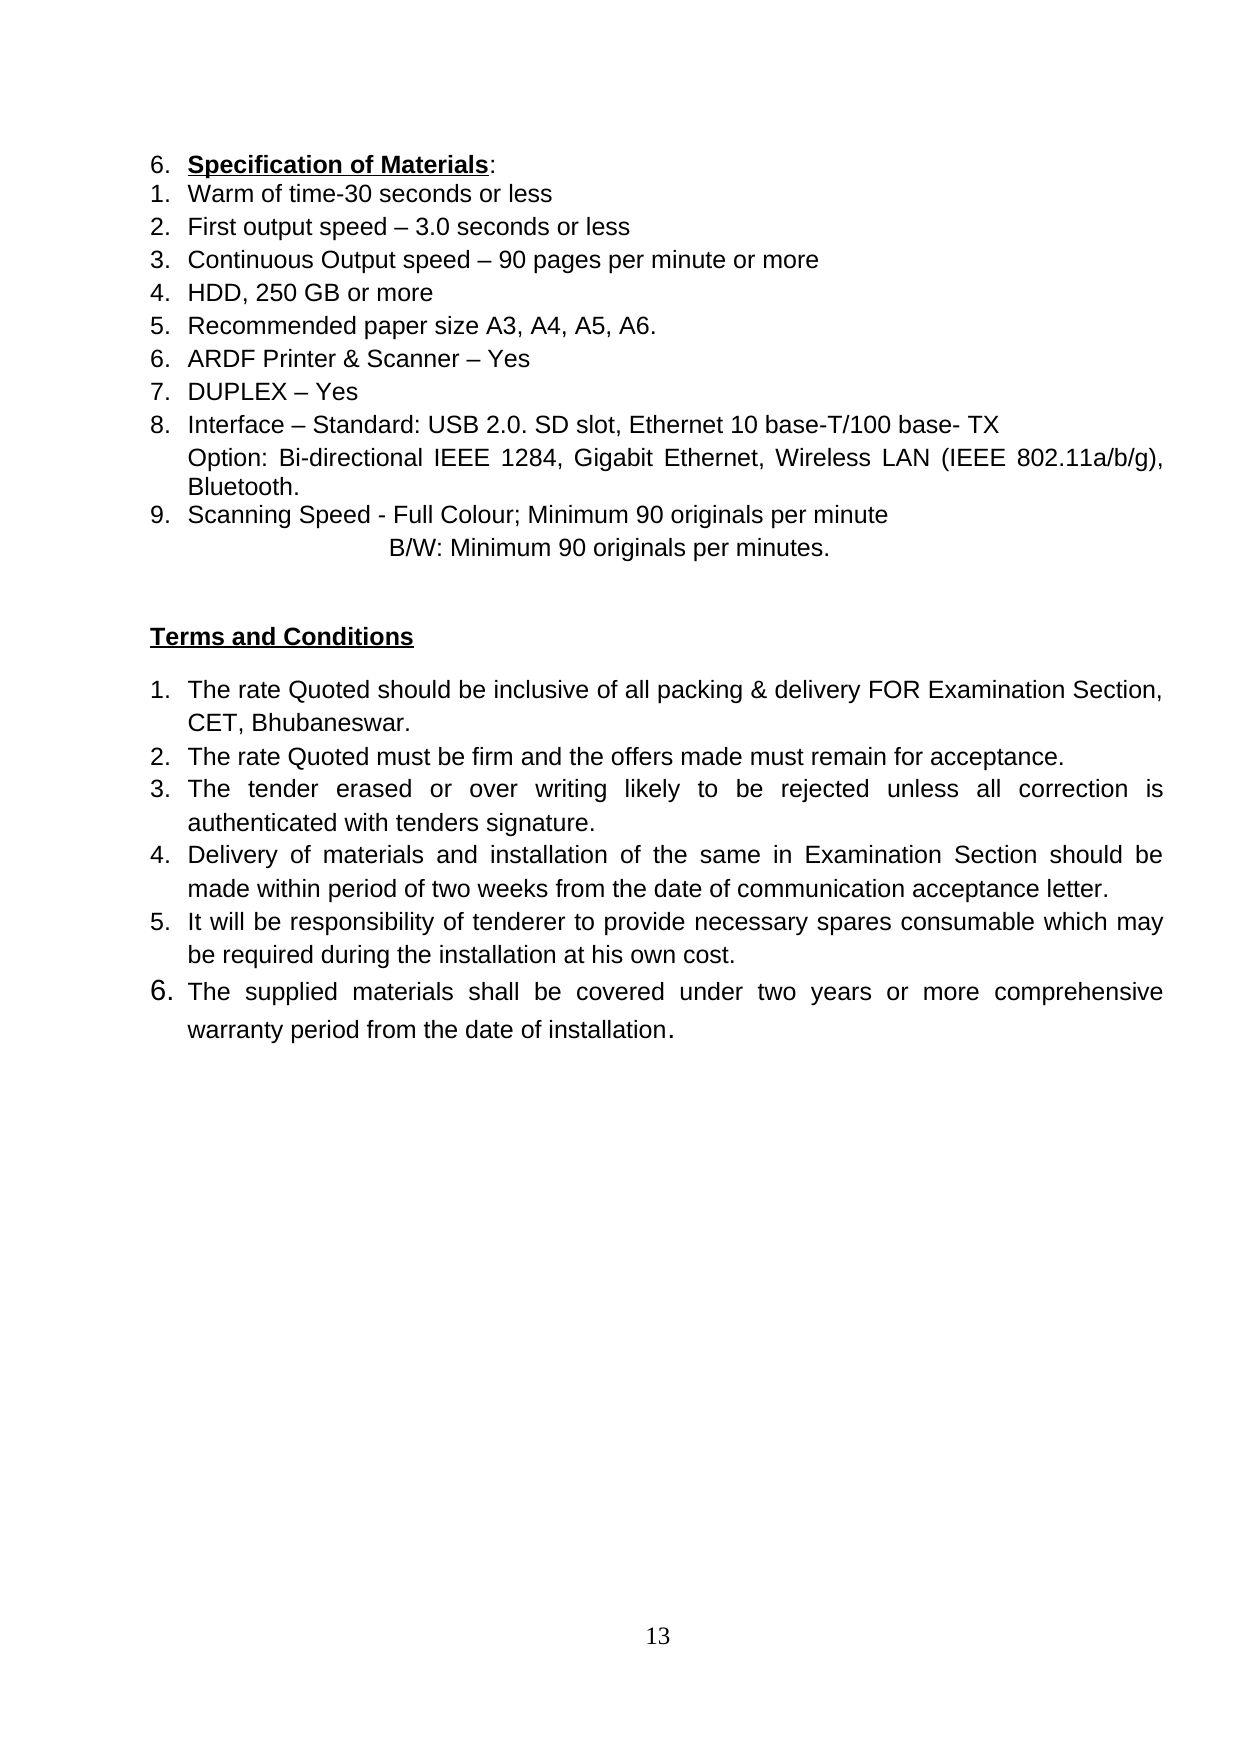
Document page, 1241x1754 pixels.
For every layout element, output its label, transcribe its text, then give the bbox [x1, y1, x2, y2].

text Terms and Conditions [150, 622, 1165, 650]
list Specification of Materials: [150, 150, 1165, 179]
list The supplied materials shall be covered under two years or more comprehensive warranty period from the date of installation. [150, 973, 1165, 1045]
list Continuous Output speed – 90 pages per minute or more [150, 245, 1165, 273]
list It will be responsibility of tenderer to provide necessary spares consumable which may be required during the installation at his own cost. [150, 907, 1165, 968]
list HDD, 250 GB or more [150, 278, 1165, 307]
list Warm of time-30 seconds or less [150, 179, 1165, 207]
list The tender erased or over writing likely to be rejected unless all correction is authenticated with tenders signature. [150, 774, 1165, 836]
list The rate Quoted must be firm and the offers made must remain for acceptance. [150, 741, 1165, 770]
list Delivery of materials and installation of the same in Examination Section should be made within period of two weeks from the date of communication acceptance letter. [150, 841, 1165, 902]
list First output speed – 3.0 seconds or less [150, 212, 1165, 241]
list Scanning Speed - Full Colour; Minimum 90 originals per minute [150, 500, 1165, 529]
list Option: Bi-directional IEEE 1284, Gigabit Ethernet, Wireless LAN (IEEE 802.11a/b/g), Bluetooth. [187, 443, 1165, 500]
list Interface – Standard: USB 2.0. SD slot, Ethernet 10 base-T/100 base- TX [150, 410, 1165, 439]
list DUPLEX – Yes [150, 377, 1165, 406]
list ARDF Printer & Scanner – Yes [150, 344, 1165, 373]
list Recommended paper size A3, A4, A5, A6. [150, 311, 1165, 339]
list B/W: Minimum 90 originals per minutes. [337, 533, 1165, 562]
list The rate Quoted should be inclusive of all packing & delivery FOR Examination Section, CET, Bhubaneswar. [150, 675, 1165, 737]
